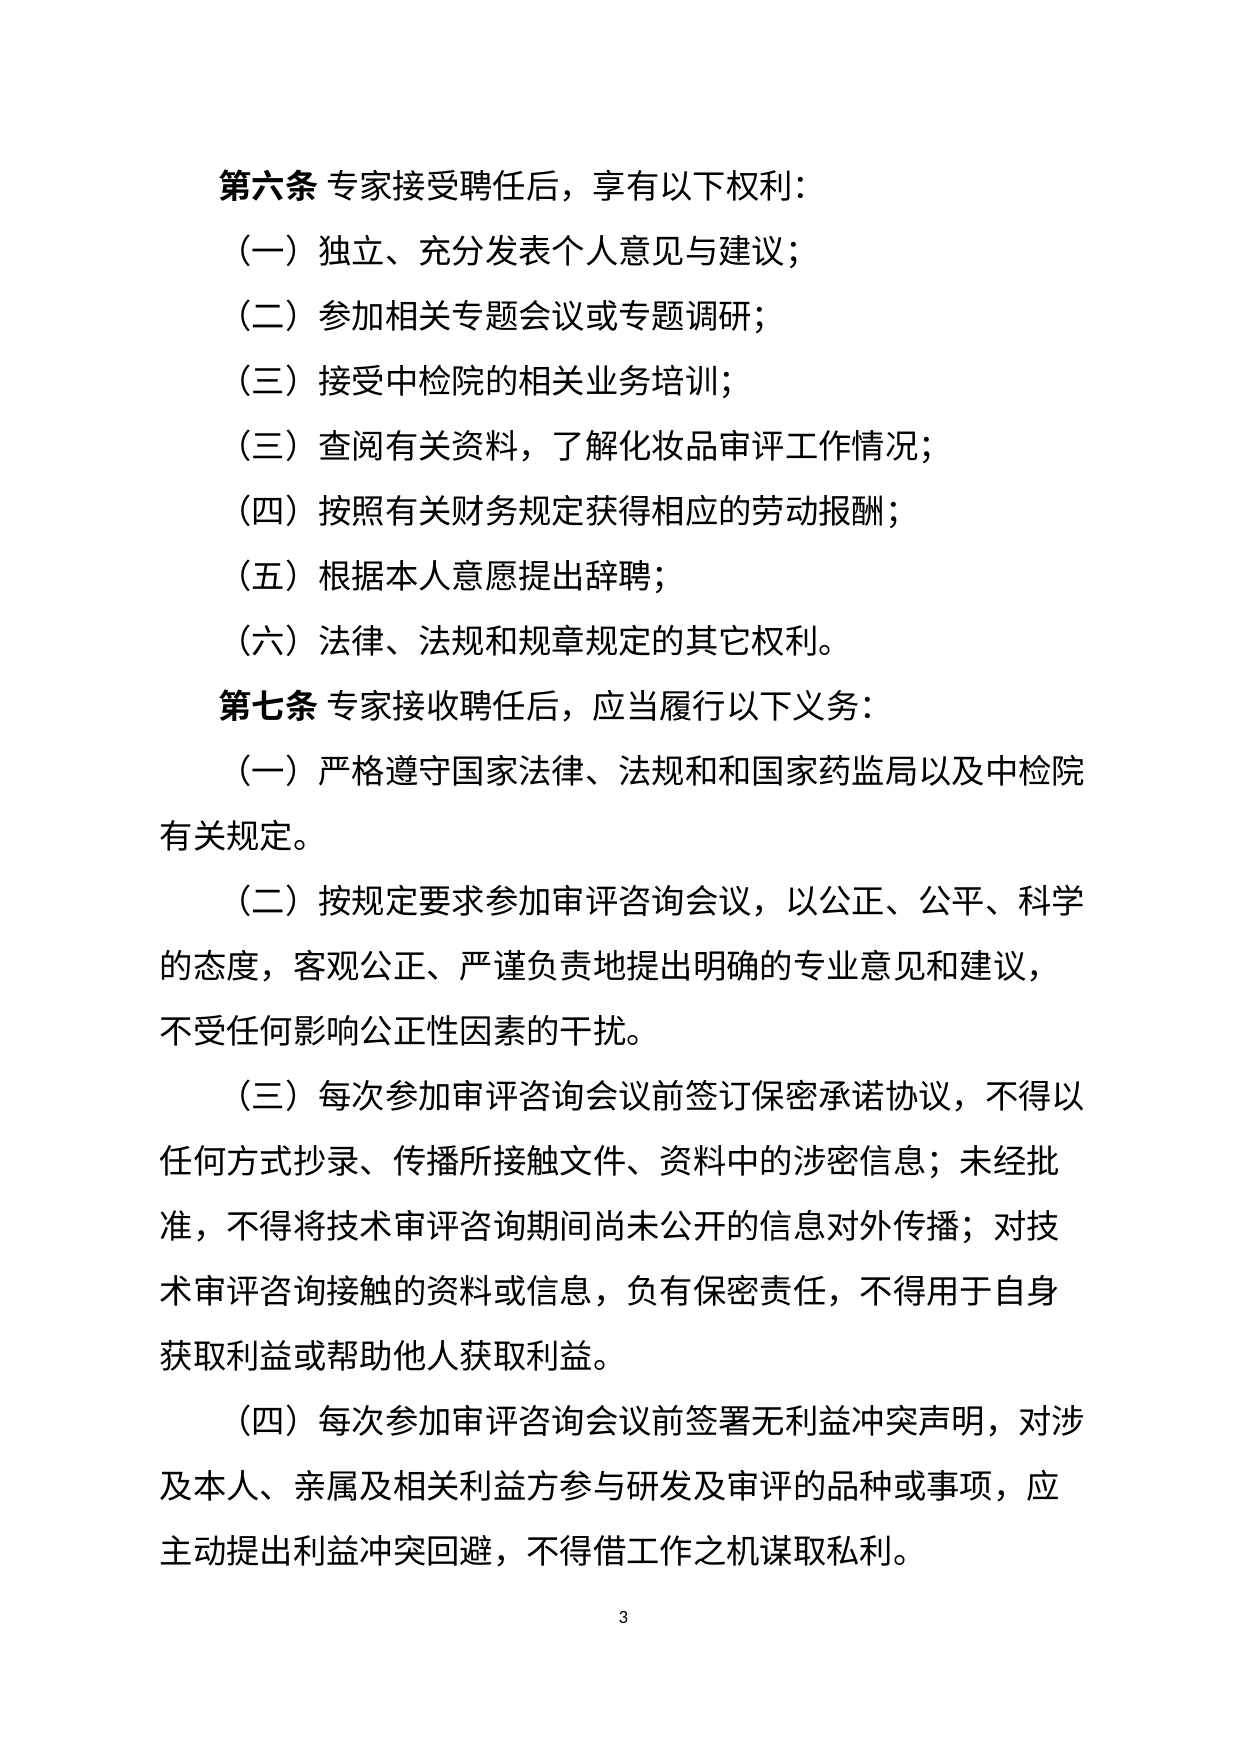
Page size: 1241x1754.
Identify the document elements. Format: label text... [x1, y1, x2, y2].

text （二）参加相关专题会议或专题调研； [159, 281, 1087, 346]
text 第六条 专家接受聘任后，享有以下权利： [159, 151, 1087, 216]
text （一）独立、充分发表个人意见与建议； [159, 216, 1087, 281]
text （五）根据本人意愿提出辞聘； [159, 541, 1087, 606]
text （三）接受中检院的相关业务培训； [159, 346, 1087, 411]
text （二）按规定要求参加审评咨询会议，以公正、公平、科学的态度，客观公正、严谨负责地提出明确的专业意见和建议，不受任何影响公正性因素的干扰。 [159, 866, 1087, 1061]
text （三）每次参加审评咨询会议前签订保密承诺协议，不得以任何方式抄录、传播所接触文件、资料中的涉密信息；未经批准，不得将技术审评咨询期间尚未公开的信息对外传播；对技术审评咨询接触的资料或信息，负有保密责任，不得用于自身获取利益或帮助他人获取利益。 [159, 1061, 1087, 1386]
text （六）法律、法规和规章规定的其它权利。 [159, 606, 1087, 671]
text （三）查阅有关资料，了解化妆品审评工作情况； [159, 411, 1087, 476]
text 第七条 专家接收聘任后，应当履行以下义务： [159, 671, 1087, 736]
text （一）严格遵守国家法律、法规和和国家药监局以及中检院有关规定。 [159, 736, 1087, 866]
text （四）按照有关财务规定获得相应的劳动报酬； [159, 476, 1087, 541]
text （四）每次参加审评咨询会议前签署无利益冲突声明，对涉及本人、亲属及相关利益方参与研发及审评的品种或事项，应主动提出利益冲突回避，不得借工作之机谋取私利。 [159, 1386, 1087, 1581]
